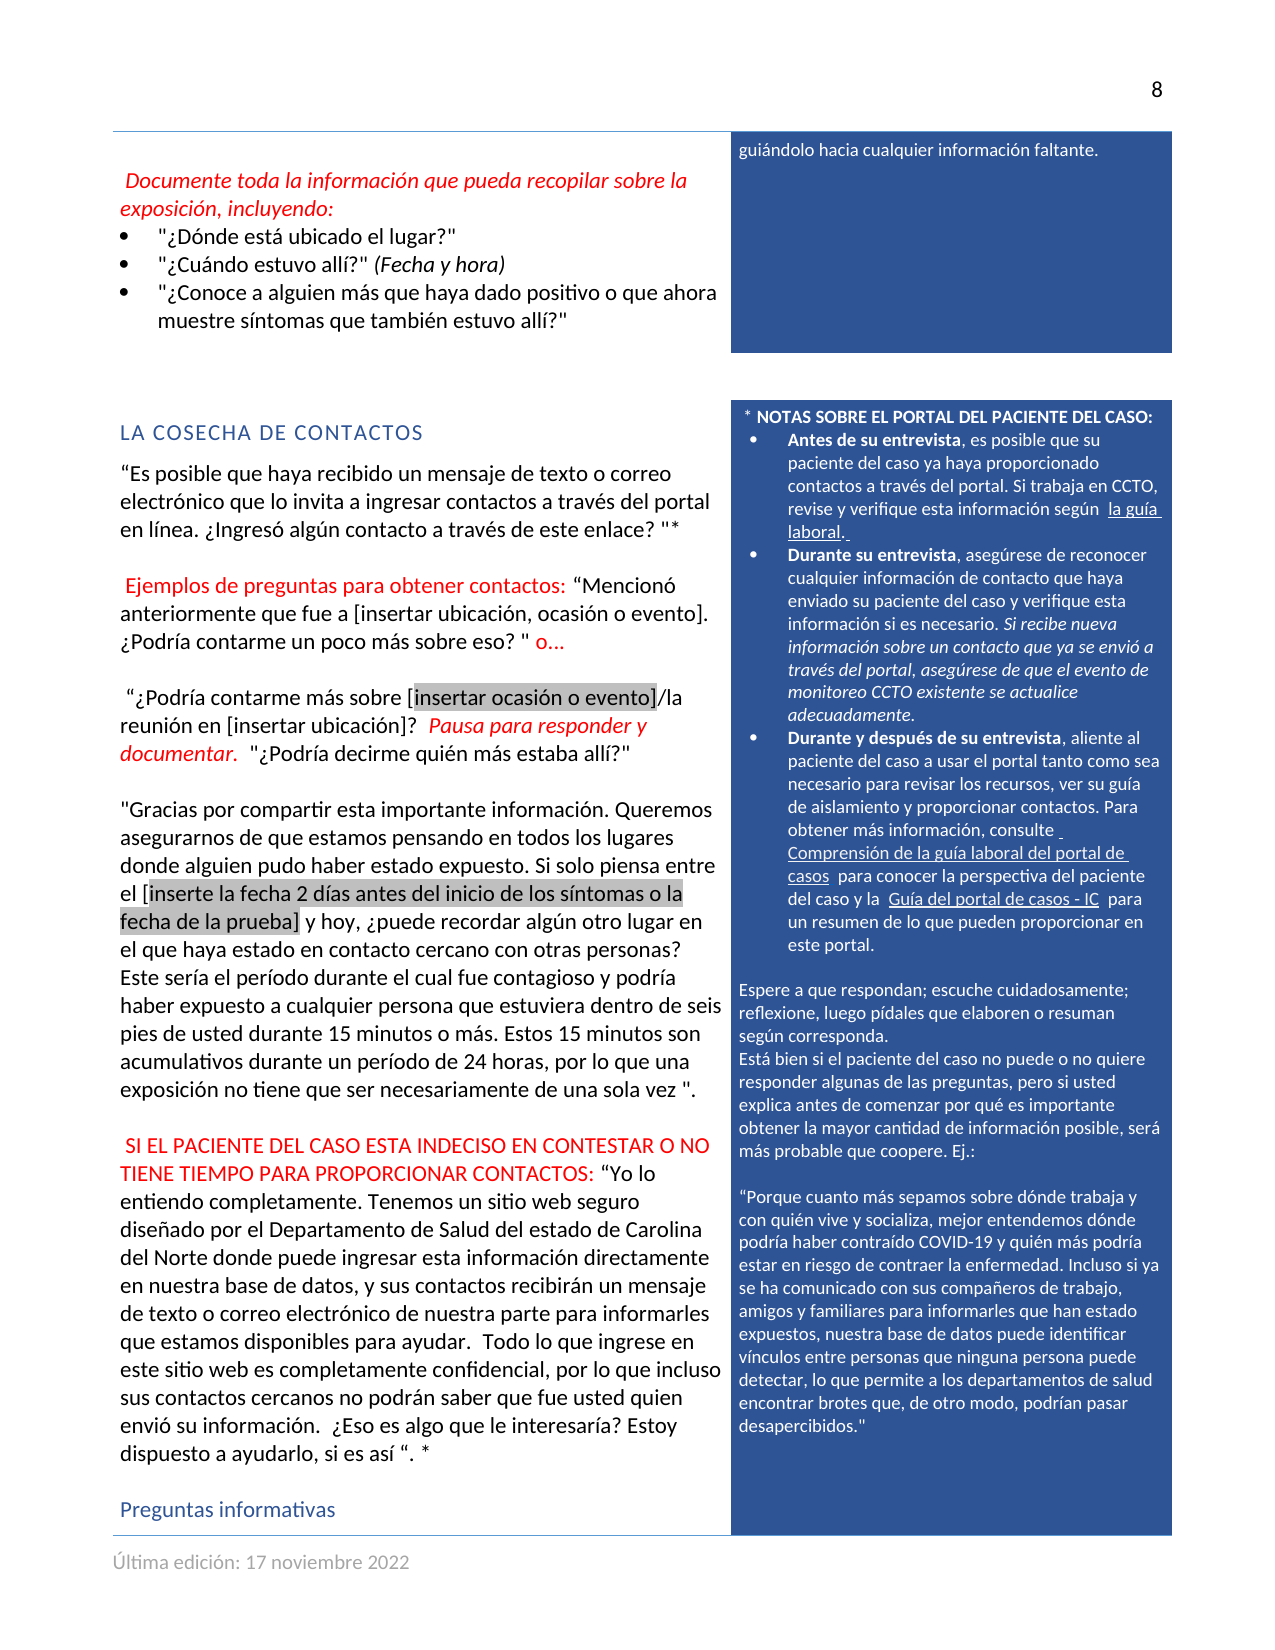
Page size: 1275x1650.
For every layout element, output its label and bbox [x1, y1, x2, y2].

table_header [731, 400, 1172, 1535]
table_cell [731, 132, 1172, 353]
table_cell [113, 132, 731, 353]
table_header [113, 400, 731, 1535]
